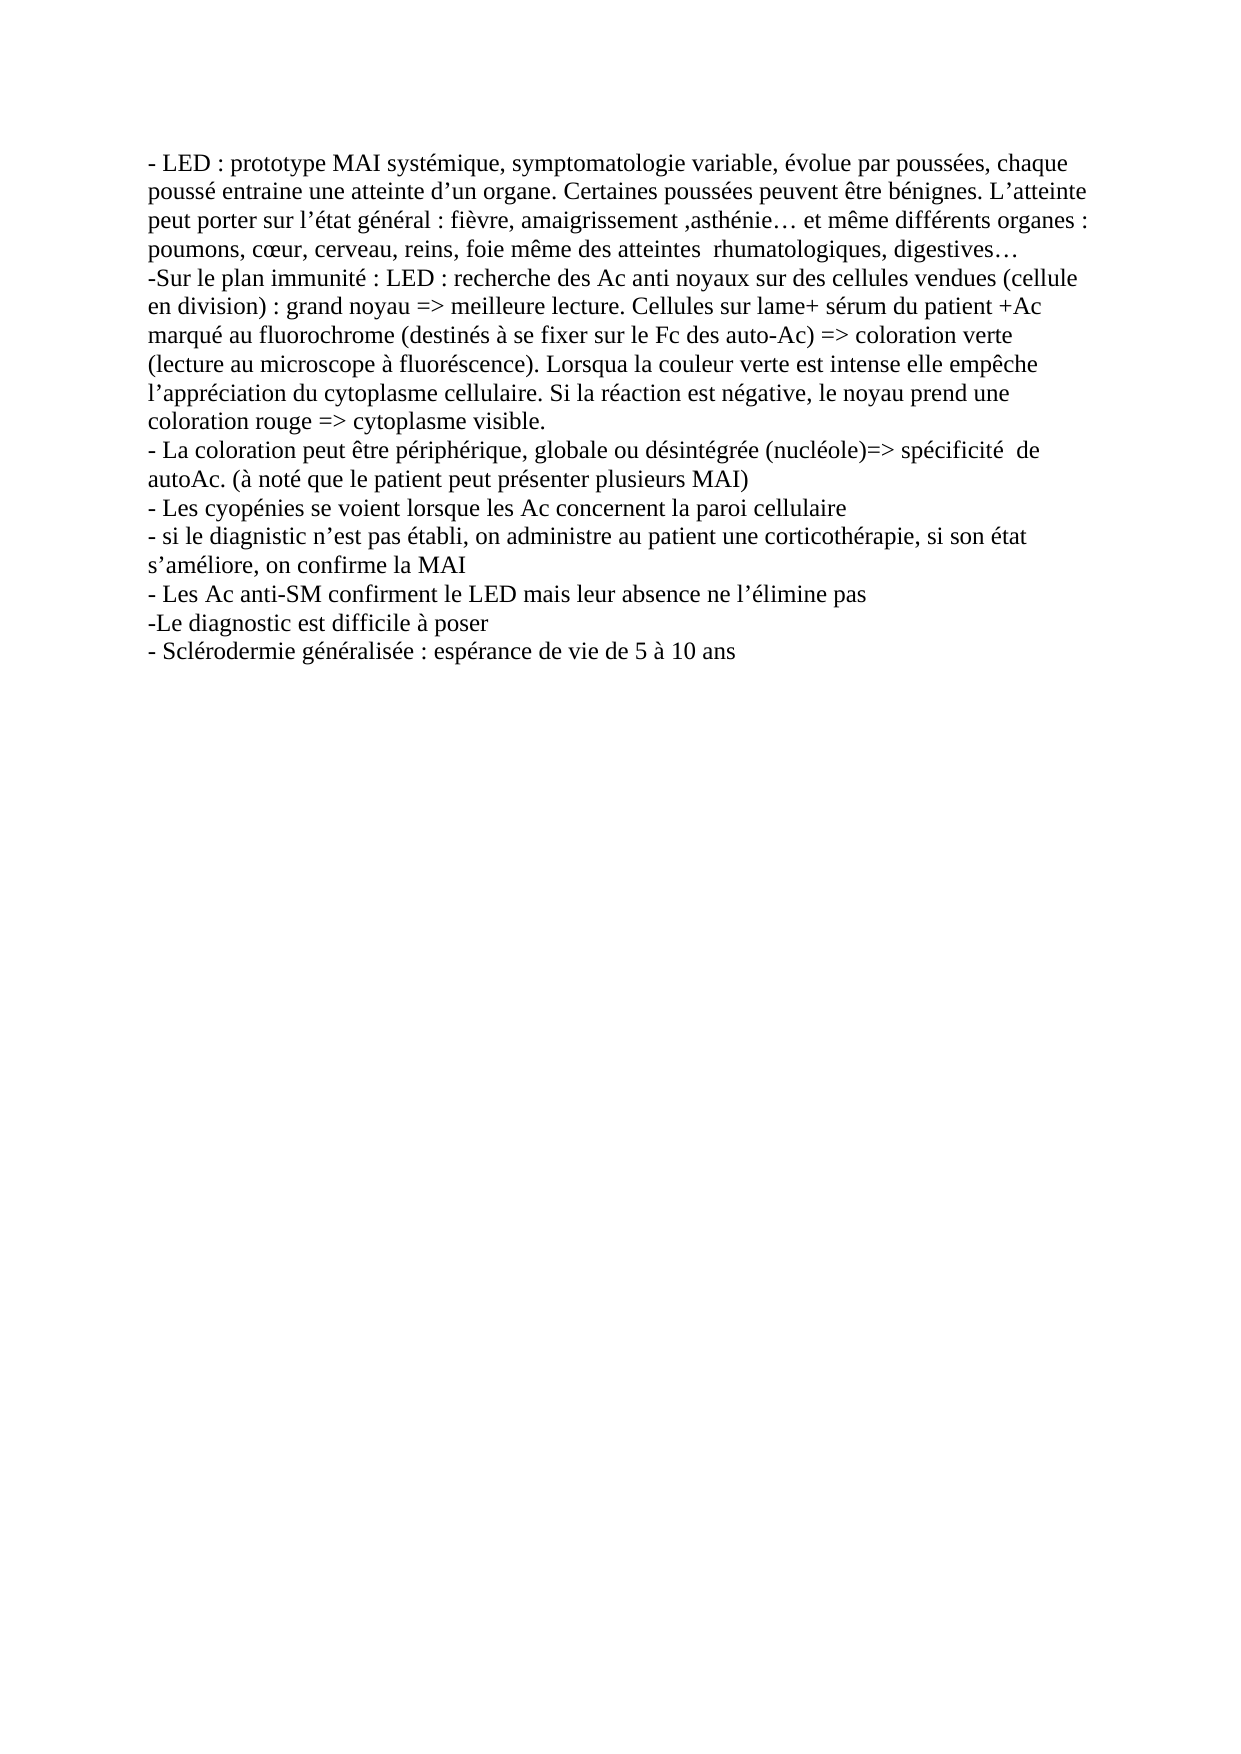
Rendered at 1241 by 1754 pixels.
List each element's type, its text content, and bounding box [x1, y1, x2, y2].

text - Les Ac anti-SM confirment le LED mais leur absence ne l’élimine pas [148, 579, 1093, 608]
text - La coloration peut être périphérique, globale ou désintégrée (nucléole)=> spécificité de autoAc. (à noté que le patient peut présenter plusieurs MAI) [148, 435, 1093, 493]
text - Les cyopénies se voient lorsque les Ac concernent la paroi cellulaire [148, 493, 1093, 521]
text -Sur le plan immunité : LED : recherche des Ac anti noyaux sur des cellules vendues (cellule en division) : grand noyau => meilleure lecture. Cellules sur lame+ sérum du patient +Ac marqué au fluorochrome (destinés à se fixer sur le Fc des auto-Ac) => coloration verte (lecture au microscope à fluoréscence). Lorsqua la couleur verte est intense elle empêche l’appréciation du cytoplasme cellulaire. Si la réaction est négative, le noyau prend une coloration rouge => cytoplasme visible. [148, 263, 1093, 435]
text - Sclérodermie généralisée : espérance de vie de 5 à 10 ans [148, 636, 1093, 665]
text - si le diagnistic n’est pas établi, on administre au patient une corticothérapie, si son état s’améliore, on confirme la MAI [148, 521, 1093, 579]
text - LED : prototype MAI systémique, symptomatologie variable, évolue par poussées, chaque poussé entraine une atteinte d’un organe. Certaines poussées peuvent être bénignes. L’atteinte peut porter sur l’état général : fièvre, amaigrissement ,asthénie… et même différents organes : poumons, cœur, cerveau, reins, foie même des atteintes rhumatologiques, digestives… [148, 148, 1093, 263]
text -Le diagnostic est difficile à poser [148, 608, 1093, 636]
